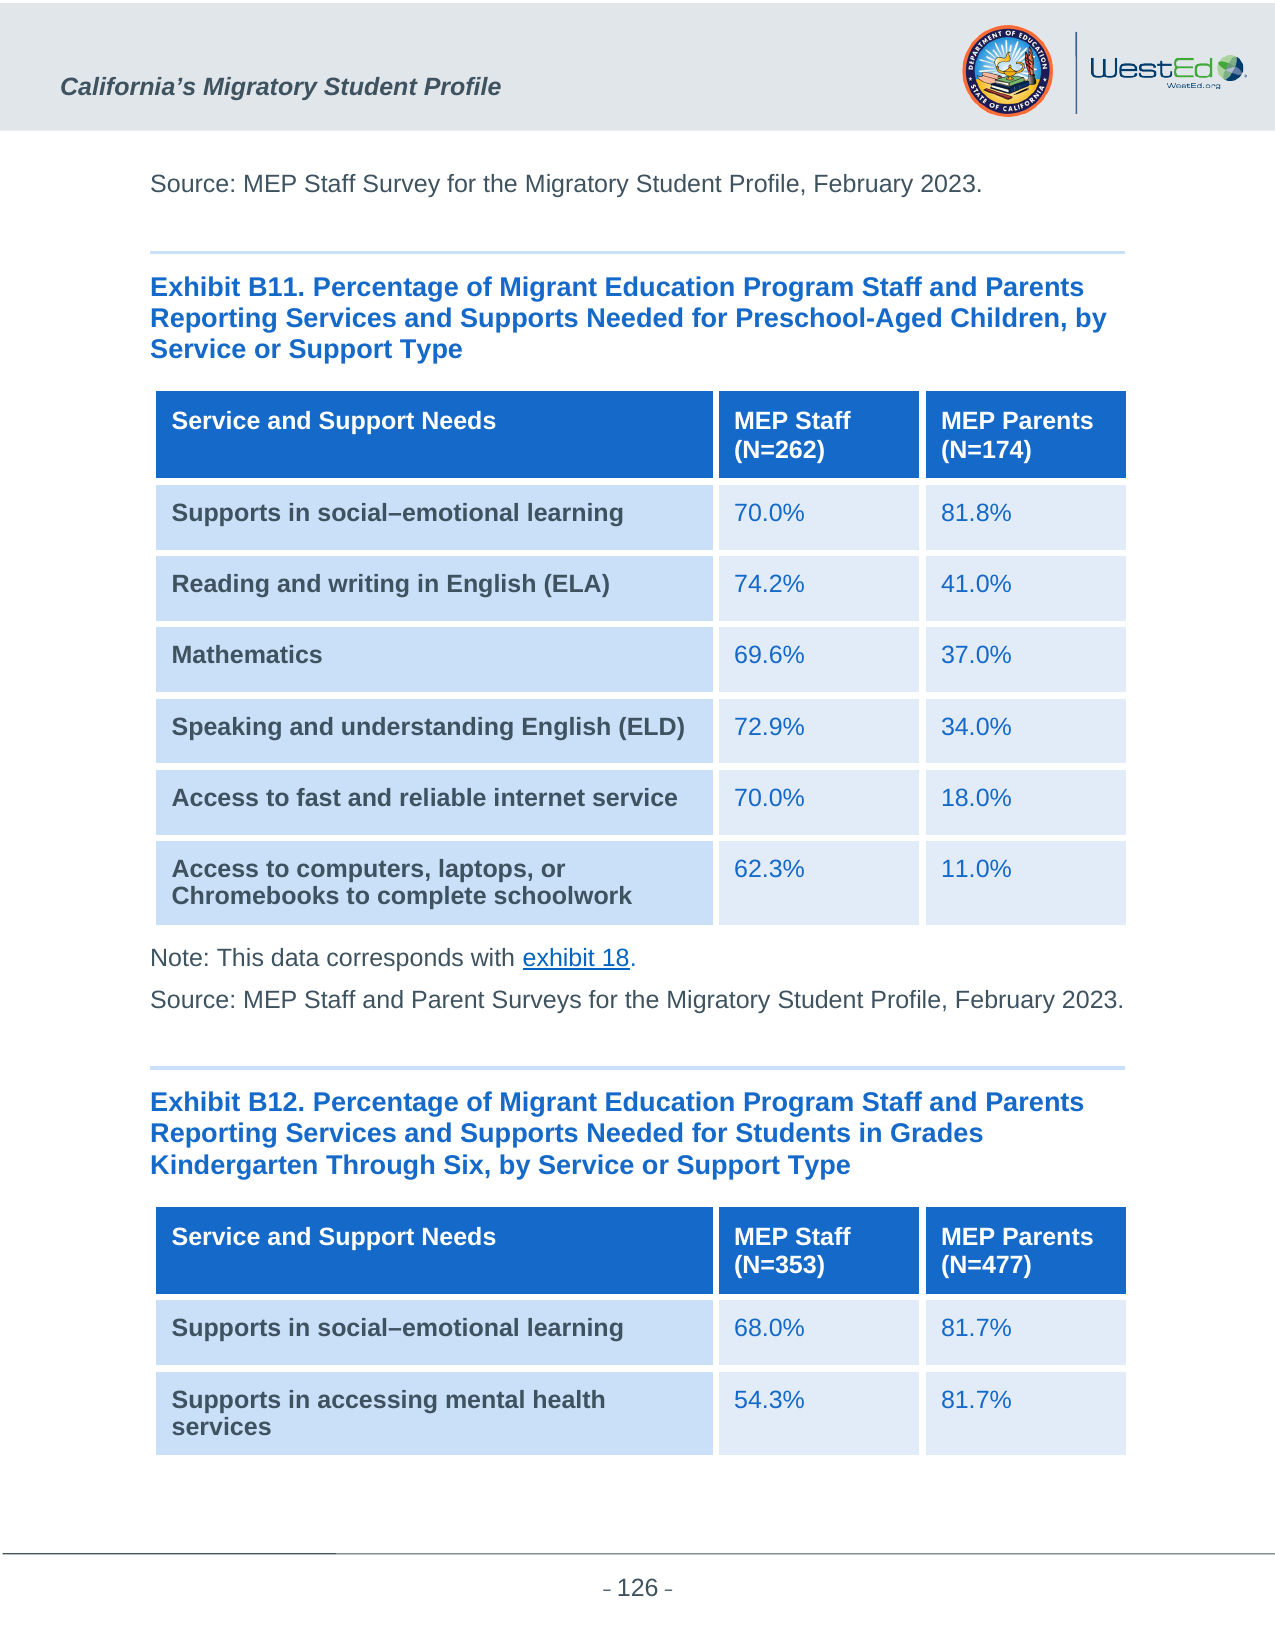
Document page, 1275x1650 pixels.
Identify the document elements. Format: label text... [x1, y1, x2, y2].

table_cell Supports in social–emotional learning [156, 485, 713, 550]
table_cell 18.0% [926, 770, 1126, 835]
table_cell 72.9% [719, 699, 919, 763]
table_cell 70.0% [719, 770, 919, 835]
text Source: MEP Staff and Parent Surveys for the Migratory Student Profile, February 2023. [150, 985, 1144, 1014]
table_cell Access to fast and reliable internet service [156, 770, 713, 835]
title Exhibit B12. Percentage of Migrant Education Program Staff and Parents Reporting Services and Supports Needed for Students in Grades Kindergarten Through Six, by Service or Support Type [150, 1070, 1125, 1180]
table_cell 69.6% [719, 627, 919, 692]
table_cell Supports in social–emotional learning [156, 1300, 713, 1365]
picture [1091, 55, 1247, 89]
table_cell 62.3% [719, 841, 919, 925]
table_cell 81.7% [926, 1372, 1126, 1455]
table_cell Supports in accessing mental health services [156, 1372, 713, 1455]
table_cell 70.0% [719, 485, 919, 550]
text Source: MEP Staff Survey for the Migratory Student Profile, February 2023. [150, 169, 1125, 199]
table_header Service and Support Needs [156, 1207, 713, 1294]
table_cell 11.0% [926, 841, 1126, 925]
table_header MEP Parents (N=477) [926, 1207, 1126, 1294]
picture [954, 20, 1061, 125]
table_cell 81.8% [926, 485, 1126, 550]
table_cell 68.0% [719, 1300, 919, 1365]
text Note: This data corresponds with exhibit 18. [150, 943, 1125, 973]
table_cell 54.3% [719, 1372, 919, 1455]
table_header MEP Staff (N=353) [719, 1207, 919, 1294]
table_header MEP Staff (N=262) [719, 391, 919, 478]
table_cell Reading and writing in English (ELA) [156, 556, 713, 621]
table_cell 34.0% [926, 699, 1126, 763]
table_cell 37.0% [926, 627, 1126, 692]
table_header MEP Parents (N=174) [926, 391, 1126, 478]
table_header Service and Support Needs [156, 391, 713, 478]
table_cell Mathematics [156, 627, 713, 692]
table_cell 81.7% [926, 1300, 1126, 1365]
table_cell 74.2% [719, 556, 919, 621]
table_cell Speaking and understanding English (ELD) [156, 699, 713, 763]
table_cell 41.0% [926, 556, 1126, 621]
table_cell Access to computers, laptops, or Chromebooks to complete schoolwork [156, 841, 713, 925]
title Exhibit B11. Percentage of Migrant Education Program Staff and Parents Reporting Services and Supports Needed for Preschool-Aged Children, by Service or Support Type [150, 254, 1125, 364]
